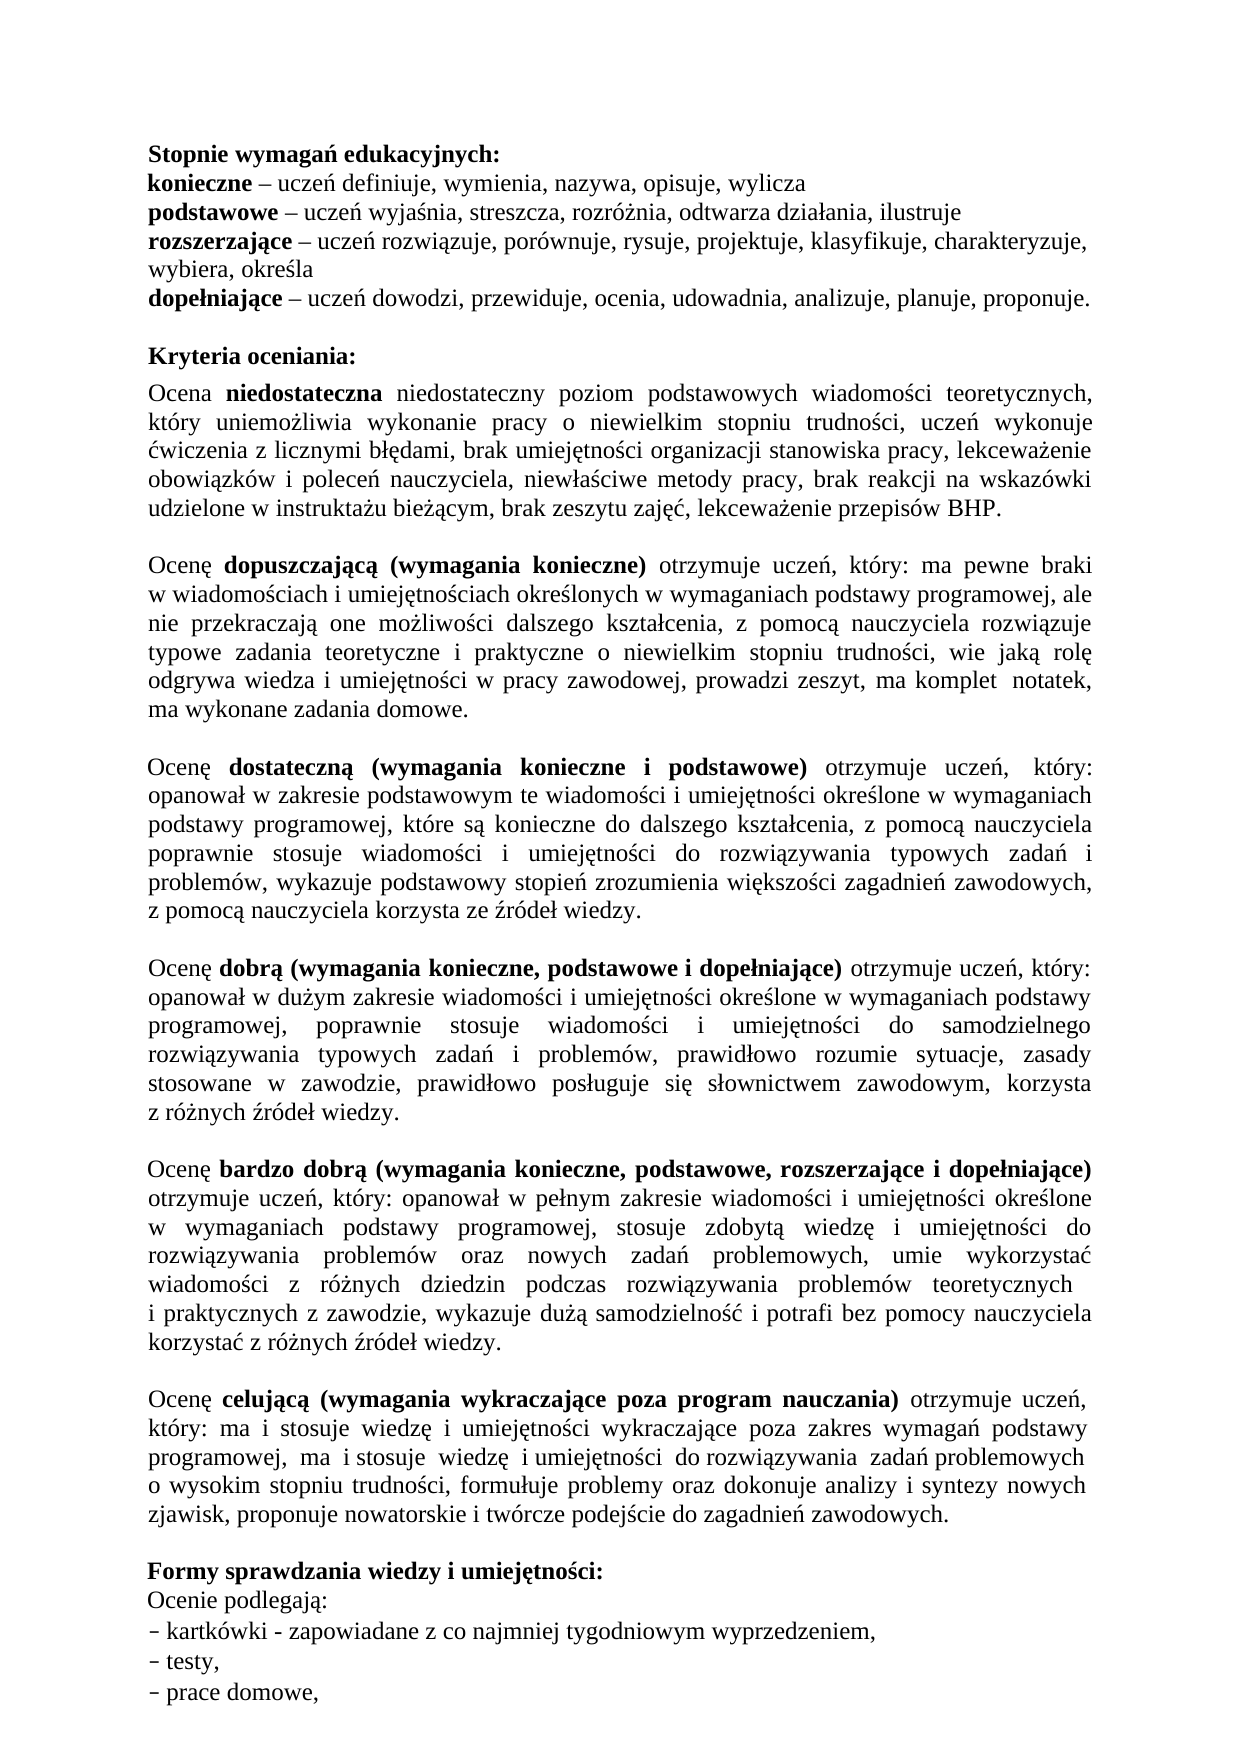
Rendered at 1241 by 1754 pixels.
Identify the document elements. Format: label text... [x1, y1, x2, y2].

text podstawowe – uczeń wyjaśnia, streszcza, rozróżnia, odtwarza działania, ilustruje rozszerzające – uczeń rozwiązuje, porównuje, rysuje, projektuje, klasyfikuje, charakteryzuje, wybiera, określa [148, 197, 1094, 283]
subtitle Stopnie wymagań edukacyjnych: [148, 139, 1105, 168]
text dopełniające – uczeń dowodzi, przewiduje, ocenia, udowadnia, analizuje, planuje, proponuje. [148, 283, 1105, 312]
text Ocena niedostateczna niedostateczny poziom podstawowych wiadomości teoretycznych, który uniemożliwia wykonanie pracy o niewielkim stopniu trudności, uczeń wykonuje ćwiczenia z licznymi błędami, brak umiejętności organizacji stanowiska pracy, lekceważenie obowiązków i poleceń nauczyciela, niewłaściwe metody pracy, brak reakcji na wskazówki udzielone w instruktażu bieżącym, brak zeszytu zajęć, lekceważenie przepisów BHP. [148, 378, 1093, 522]
subtitle Formy sprawdzania wiedzy i umiejętności: [147, 1557, 1105, 1585]
text Ocenę bardzo dobrą (wymagania konieczne, podstawowe, rozszerzające i dopełniające) otrzymuje uczeń, który: opanował w pełnym zakresie wiadomości i umiejętności określone w wymaganiach podstawy programowej, stosuje zdobytą wiedzę i umiejętności do rozwiązywania problemów oraz nowych zadań problemowych, umie wykorzystać wiadomości z różnych dziedzin podczas rozwiązywania problemów teoretycznych i praktycznych z zawodzie, wykazuje dużą samodzielność i potrafi bez pomocy nauczyciela korzystać z różnych źródeł wiedzy. [147, 1154, 1092, 1355]
list prace domowe, [148, 1676, 1105, 1706]
text Ocenę dostateczną (wymagania konieczne i podstawowe) otrzymuje uczeń, który: opanował w zakresie podstawowym te wiadomości i umiejętności określone w wymaganiach podstawy programowej, które są konieczne do dalszego kształcenia, z pomocą nauczyciela poprawnie stosuje wiadomości i umiejętności do rozwiązywania typowych zadań i problemów, wykazuje podstawowy stopień zrozumienia większości zagadnień zawodowych, z pomocą nauczyciela korzysta ze źródeł wiedzy. [147, 752, 1093, 924]
list kartkówki - zapowiadane z co najmniej tygodniowym wyprzedzeniem, [148, 1615, 1105, 1645]
text konieczne – uczeń definiuje, wymienia, nazywa, opisuje, wylicza [147, 168, 1105, 197]
text Ocenie podlegają: [147, 1585, 1105, 1614]
subtitle Kryteria oceniania: [148, 341, 1105, 370]
text Ocenę dopuszczającą (wymagania konieczne) otrzymuje uczeń, który: ma pewne braki w wiadomościach i umiejętnościach określonych w wymaganiach podstawy programowej, ale nie przekraczają one możliwości dalszego kształcenia, z pomocą nauczyciela rozwiązuje typowe zadania teoretyczne i praktyczne o niewielkim stopniu trudności, wie jaką rolę odgrywa wiedza i umiejętności w pracy zawodowej, prowadzi zeszyt, ma komplet notatek, ma wykonane zadania domowe. [148, 550, 1092, 723]
text Ocenę celującą (wymagania wykraczające poza program nauczania) otrzymuje uczeń, który: ma i stosuje wiedzę i umiejętności wykraczające poza zakres wymagań podstawy programowej, ma i stosuje wiedzę i umiejętności do rozwiązywania zadań problemowych o wysokim stopniu trudności, formułuje problemy oraz dokonuje analizy i syntezy nowych zjawisk, proponuje nowatorskie i twórcze podejście do zagadnień zawodowych. [148, 1384, 1094, 1528]
text Ocenę dobrą (wymagania konieczne, podstawowe i dopełniające) otrzymuje uczeń, który: opanował w dużym zakresie wiadomości i umiejętności określone w wymaganiach podstawy programowej, poprawnie stosuje wiadomości i umiejętności do samodzielnego rozwiązywania typowych zadań i problemów, prawidłowo rozumie sytuacje, zasady stosowane w zawodzie, prawidłowo posługuje się słownictwem zawodowym, korzysta z różnych źródeł wiedzy. [148, 953, 1091, 1125]
list testy, [148, 1645, 1105, 1676]
